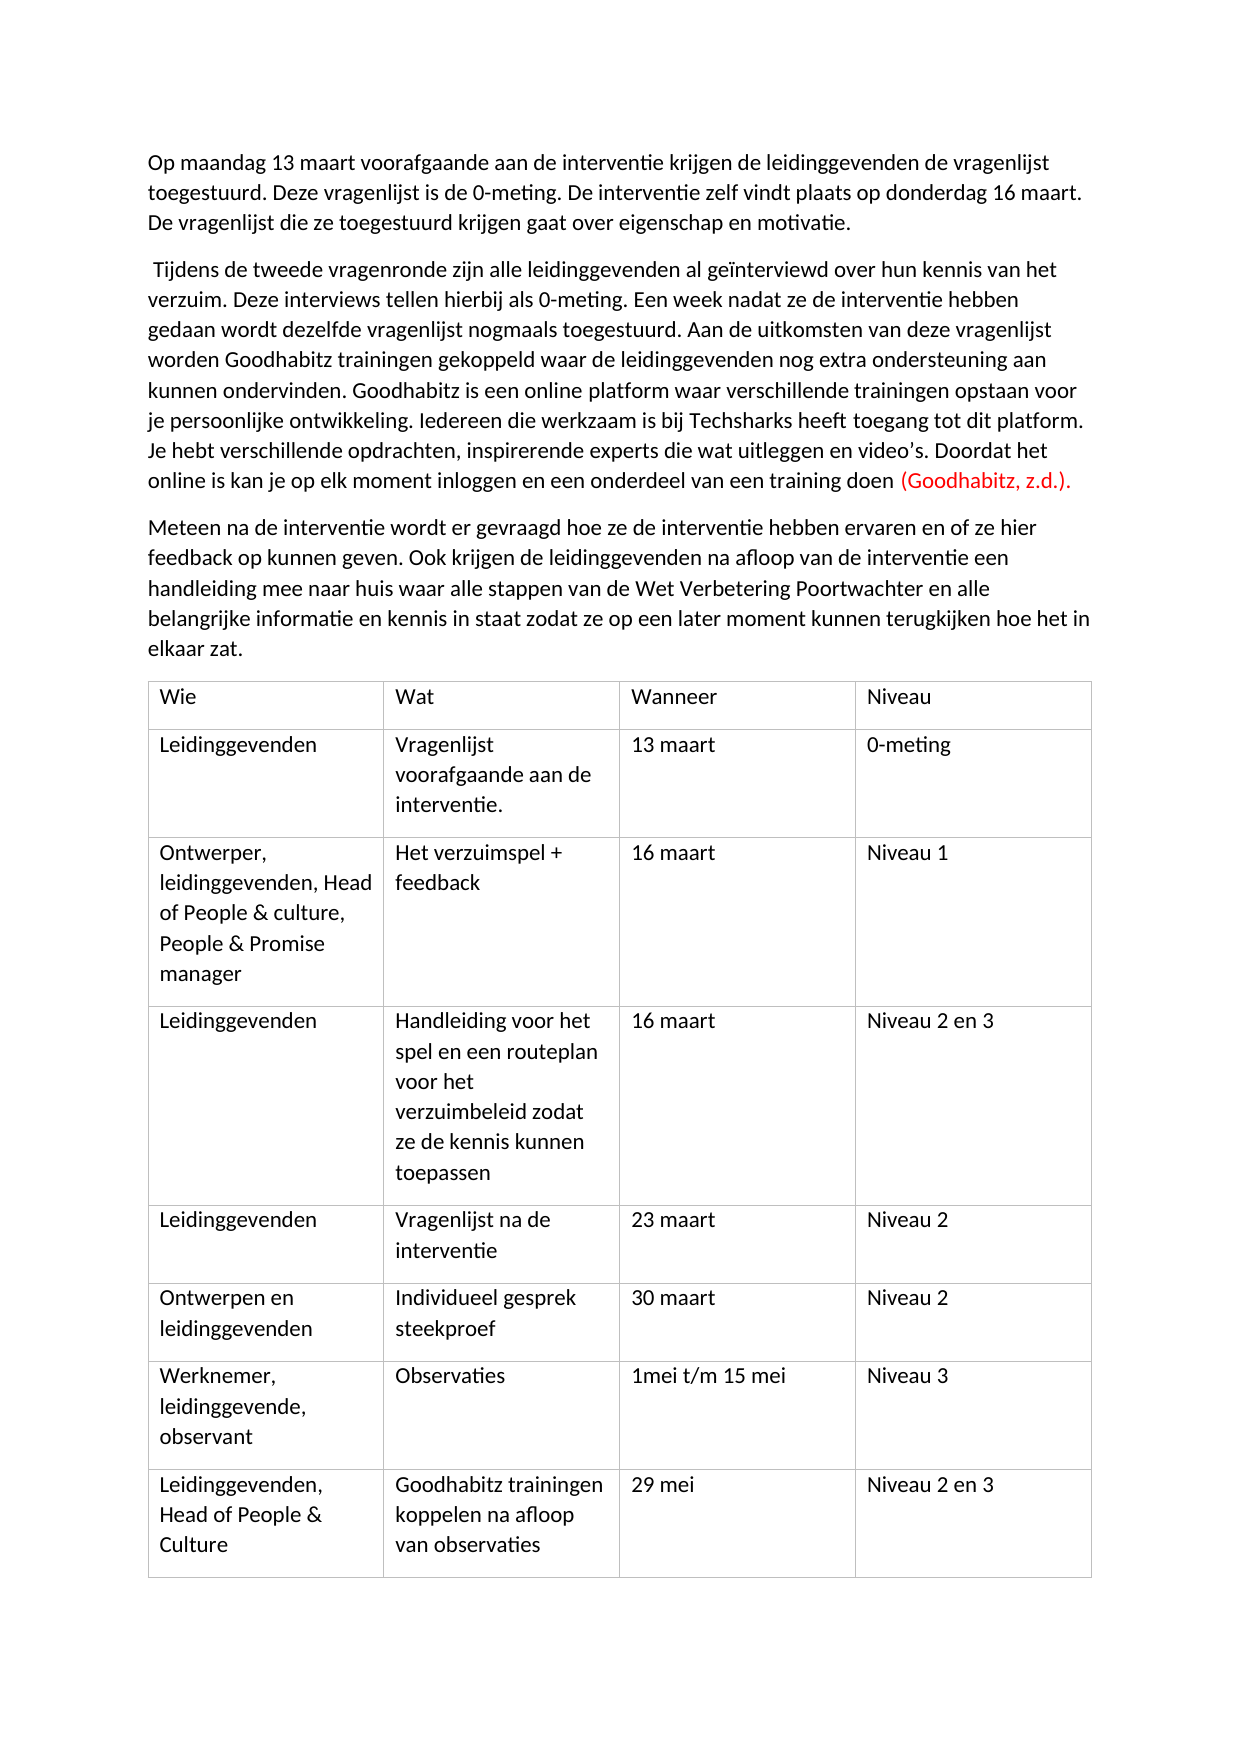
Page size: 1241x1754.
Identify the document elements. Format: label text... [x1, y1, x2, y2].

table_header Wie [149, 682, 383, 729]
table_cell Leidinggevenden [149, 1007, 383, 1204]
table_header Niveau [856, 682, 1091, 729]
table_cell 23 maart [620, 1206, 855, 1282]
table_header Wat [384, 682, 619, 729]
text Op maandag 13 maart voorafgaande aan de interventie krijgen de leidinggevenden de vragenlijst toegestuurd. Deze vragenlijst is de 0-meting. De interventie zelf vindt plaats op donderdag 16 maart. De vragenlijst die ze toegestuurd krijgen gaat over eigenschap en motivatie. [148, 148, 1093, 236]
table_cell Leidinggevenden [149, 1206, 383, 1282]
table_cell Leidinggevenden, Head of People & Culture [149, 1470, 383, 1577]
table_cell Ontwerper, leidinggevenden, Head of People & culture, People & Promise manager [149, 838, 383, 1006]
table_cell 30 maart [620, 1284, 855, 1361]
table_cell Niveau 2 en 3 [856, 1007, 1091, 1204]
table_cell 13 maart [620, 730, 855, 837]
table_cell 1mei t/m 15 mei [620, 1362, 855, 1469]
table_cell Vragenlijst na de interventie [384, 1206, 619, 1282]
table_cell Ontwerpen en leidinggevenden [149, 1284, 383, 1361]
table_cell Niveau 1 [856, 838, 1091, 1006]
table_cell 0-meting [856, 730, 1091, 837]
table_header Wanneer [620, 682, 855, 729]
table_cell Het verzuimspel + feedback [384, 838, 619, 1006]
table_cell Goodhabitz trainingen koppelen na afloop van observaties [384, 1470, 619, 1577]
table_cell Leidinggevenden [149, 730, 383, 837]
table_cell Handleiding voor het spel en een routeplan voor het verzuimbeleid zodat ze de kennis kunnen toepassen [384, 1007, 619, 1204]
table_cell Vragenlijst voorafgaande aan de interventie. [384, 730, 619, 837]
table_cell Niveau 2 en 3 [856, 1470, 1091, 1577]
text Tijdens de tweede vragenronde zijn alle leidinggevenden al geïnterviewd over hun kennis van het verzuim. Deze interviews tellen hierbij als 0-meting. Een week nadat ze de interventie hebben gedaan wordt dezelfde vragenlijst nogmaals toegestuurd. Aan de uitkomsten van deze vragenlijst worden Goodhabitz trainingen gekoppeld waar de leidinggevenden nog extra ondersteuning aan kunnen ondervinden. Goodhabitz is een online platform waar verschillende trainingen opstaan voor je persoonlijke ontwikkeling. Iedereen die werkzaam is bij Techsharks heeft toegang tot dit platform. Je hebt verschillende opdrachten, inspirerende experts die wat uitleggen en video’s. Doordat het online is kan je op elk moment inloggen en een onderdeel van een training doen (Goodhabitz, z.d.). [148, 255, 1093, 494]
table_cell 16 maart [620, 838, 855, 1006]
table_cell Individueel gesprek steekproef [384, 1284, 619, 1361]
text Meteen na de interventie wordt er gevraagd hoe ze de interventie hebben ervaren en of ze hier feedback op kunnen geven. Ook krijgen de leidinggevenden na afloop van de interventie een handleiding mee naar huis waar alle stappen van de Wet Verbetering Poortwachter en alle belangrijke informatie en kennis in staat zodat ze op een later moment kunnen terugkijken hoe het in elkaar zat. [148, 513, 1093, 662]
table_cell Werknemer, leidinggevende, observant [149, 1362, 383, 1469]
table_cell Niveau 2 [856, 1206, 1091, 1282]
table_cell Observaties [384, 1362, 619, 1469]
table_cell Niveau 3 [856, 1362, 1091, 1469]
table_cell 16 maart [620, 1007, 855, 1204]
table_cell Niveau 2 [856, 1284, 1091, 1361]
table_cell 29 mei [620, 1470, 855, 1577]
